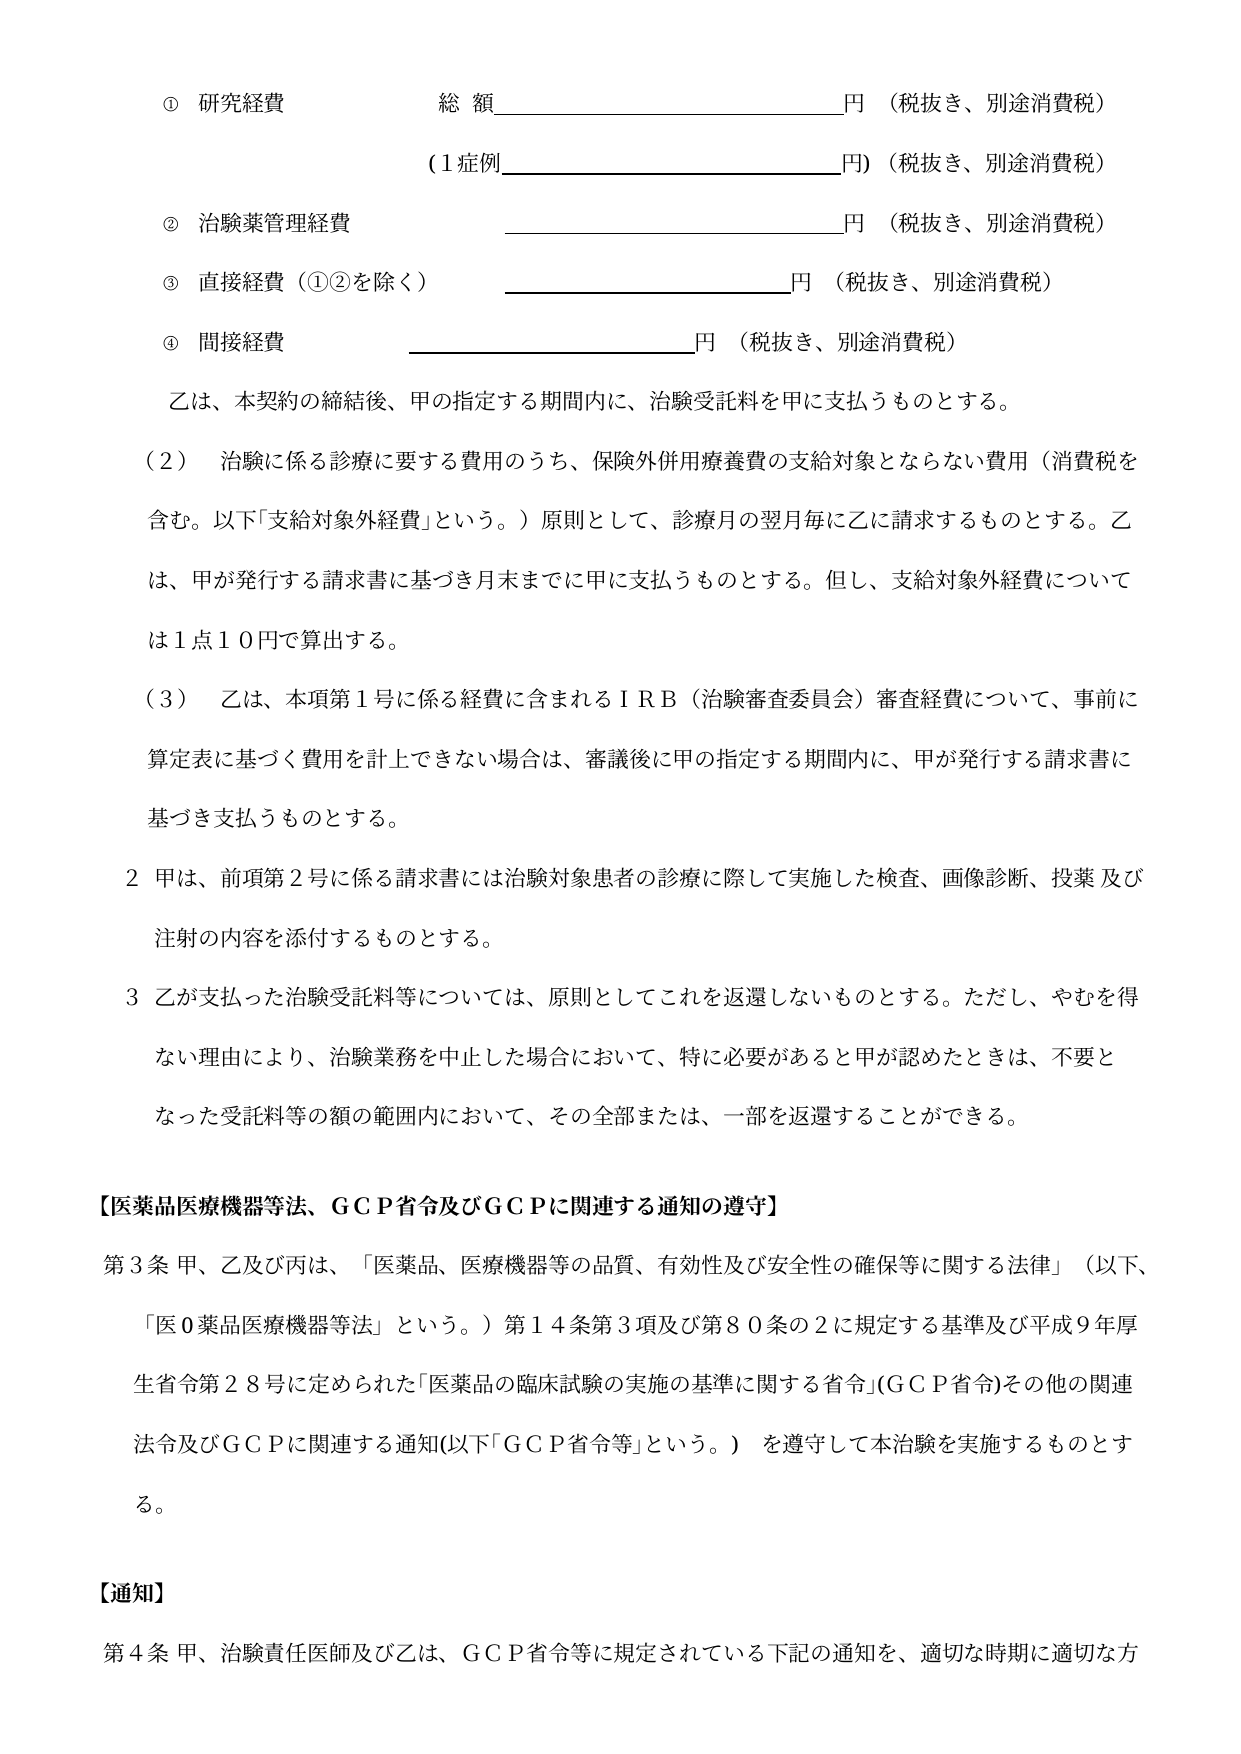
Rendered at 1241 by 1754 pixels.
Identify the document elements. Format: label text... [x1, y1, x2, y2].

text 【通知】 [89, 1562, 1152, 1622]
text (１症例 円) （税抜き、別途消費税） [148, 132, 1152, 192]
text 【医薬品医療機器等法、ＧＣＰ省令及びＧＣＰに関連する通知の遵守】 [89, 1175, 1152, 1234]
text 第３条 甲、乙及び丙は、「医薬品、医療機器等の品質、有効性及び安全性の確保等に関する法律」（以下、「医0薬品医療機器等法」という。）第１４条第３項及び第８０条の２に規定する基準及び平成９年厚生省令第２８号に定められた｢医薬品の臨床試験の実施の基準に関する省令｣(ＧＣＰ省令)その他の関連法令及びＧＣＰに関連する通知(以下｢ＧＣＰ省令等｣という。) を遵守して本治験を実施するものとする。 [103, 1234, 1152, 1532]
text ① 研究経費 総 額 円 （税抜き、別途消費税） [148, 73, 1152, 132]
text ２ 甲は、前項第２号に係る請求書には治験対象患者の診療に際して実施した検査、画像診断、投薬 及び注射の内容を添付するものとする。 [121, 847, 1152, 966]
text ④ 間接経費 円 （税抜き、別途消費税） [148, 311, 1152, 371]
text ② 治験薬管理経費 円 （税抜き、別途消費税） [148, 192, 1152, 251]
text ３ 乙が支払った治験受託料等については、原則としてこれを返還しないものとする。ただし、やむを得ない理由により、治験業務を中止した場合において、特に必要があると甲が認めたときは、不要となった受託料等の額の範囲内において、その全部または、一部を返還することができる。 [121, 966, 1152, 1145]
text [103, 1622, 1152, 1681]
text （３） 乙は、本項第１号に係る経費に含まれるＩＲＢ（治験審査委員会）審査経費について、事前に算定表に基づく費用を計上できない場合は、審議後に甲の指定する期間内に、甲が発行する請求書に基づき支払うものとする。 [133, 668, 1152, 847]
text ③ 直接経費（①②を除く） 円 （税抜き、別途消費税） [148, 251, 1152, 311]
text 乙は、本契約の締結後、甲の指定する期間内に、治験受託料を甲に支払うものとする。 [163, 371, 1152, 430]
text （２） 治験に係る診療に要する費用のうち、保険外併用療養費の支給対象とならない費用（消費税を含む。以下｢支給対象外経費｣という。）原則として、診療月の翌月毎に乙に請求するものとする。乙は、甲が発行する請求書に基づき月末までに甲に支払うものとする。但し、支給対象外経費については１点１０円で算出する。 [133, 430, 1152, 668]
